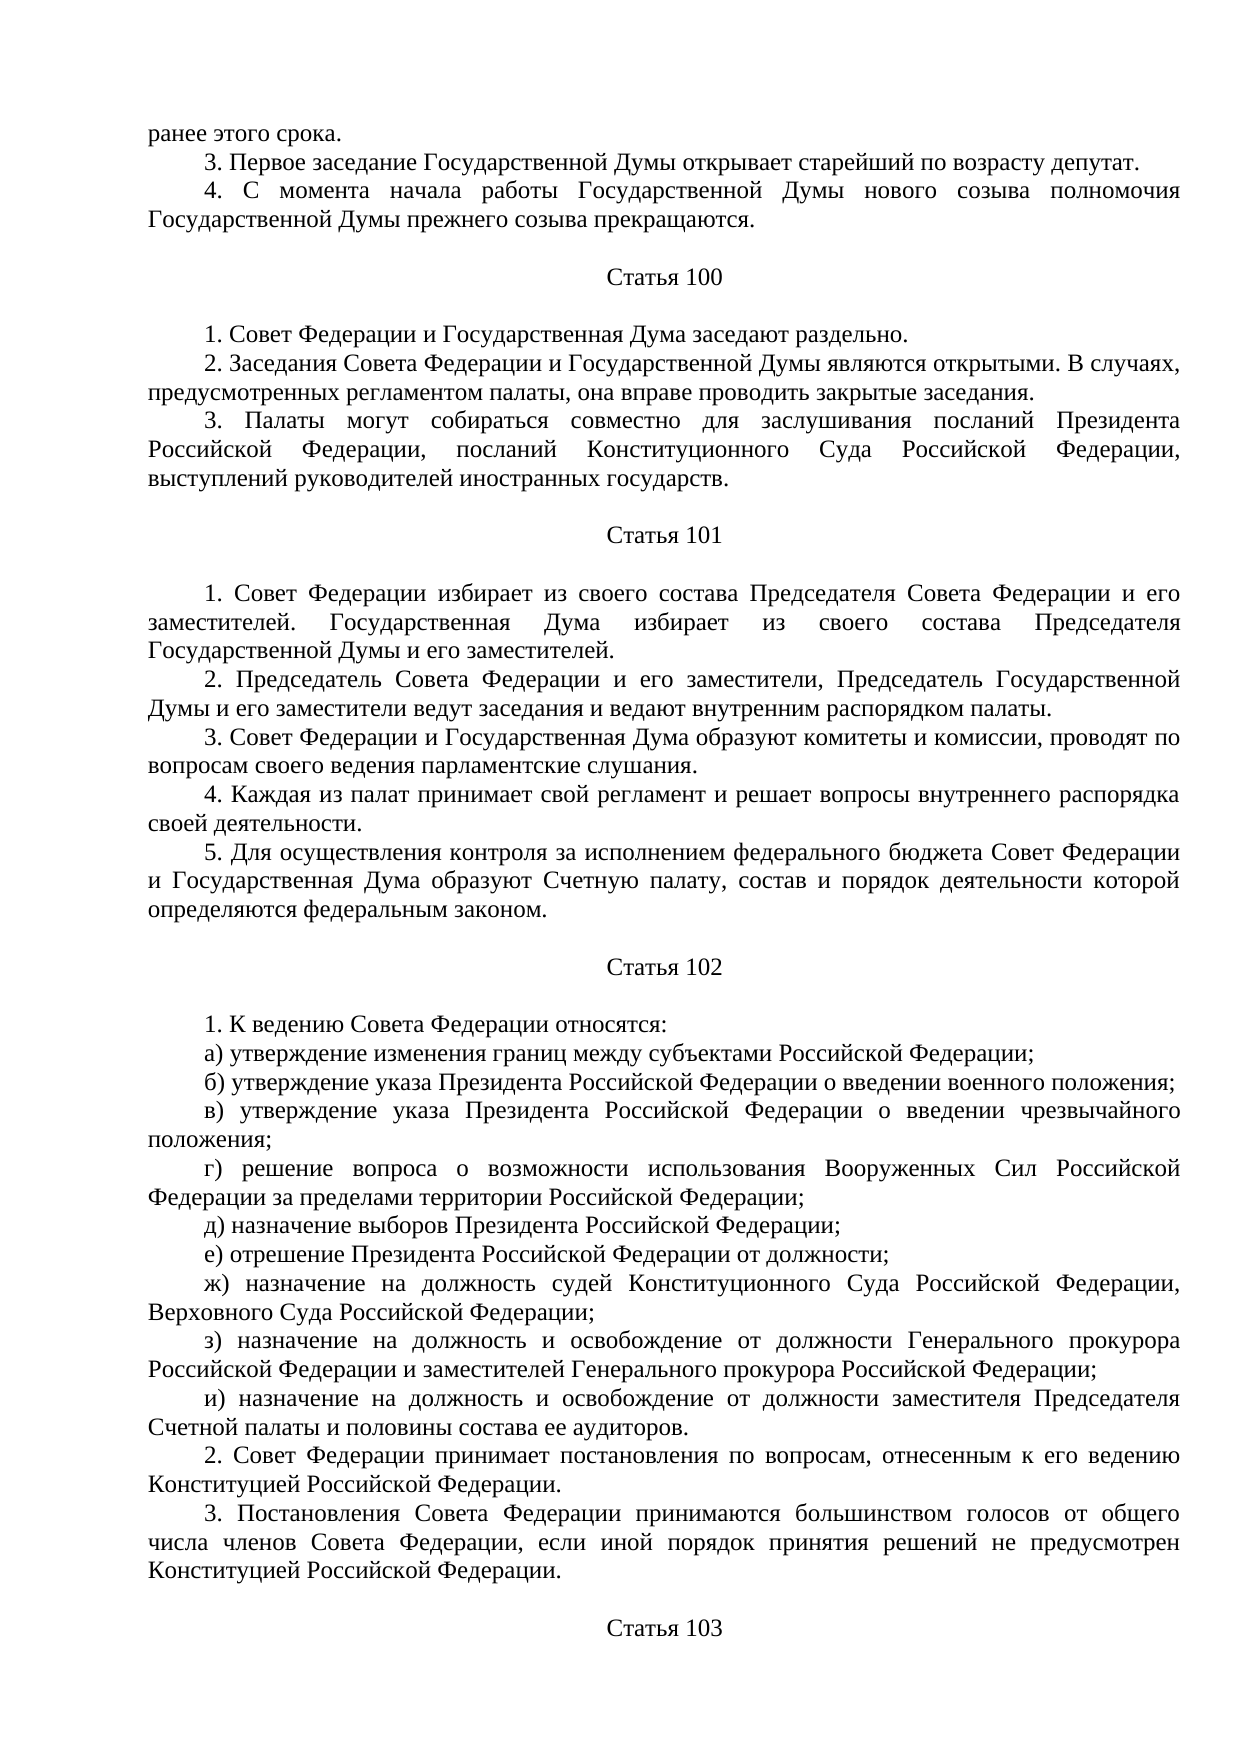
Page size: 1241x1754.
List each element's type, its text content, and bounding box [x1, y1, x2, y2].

text Статья 102 [148, 952, 1181, 981]
text а) утверждение изменения границ между субъектами Российской Федерации; [148, 1038, 1181, 1067]
text 2. Заседания Совета Федерации и Государственной Думы являются открытыми. В случаях, предусмотренных регламентом палаты, она вправе проводить закрытые заседания. [148, 348, 1181, 406]
text 2. Председатель Совета Федерации и его заместители, Председатель Государственной Думы и его заместители ведут заседания и ведают внутренним распорядком палаты. [148, 664, 1181, 722]
text 3. Постановления Совета Федерации принимаются большинством голосов от общего числа членов Совета Федерации, если иной порядок принятия решений не предусмотрен Конституцией Российской Федерации. [148, 1498, 1181, 1584]
text 4. Каждая из палат принимает свой регламент и решает вопросы внутреннего распорядка своей деятельности. [148, 779, 1181, 837]
text 4. С момента начала работы Государственной Думы нового созыва полномочия Государственной Думы прежнего созыва прекращаются. [148, 176, 1181, 233]
text з) назначение на должность и освобождение от должности Генерального прокурора Российской Федерации и заместителей Генерального прокурора Российской Федерации; [148, 1326, 1181, 1383]
text 1. Совет Федерации избирает из своего состава Председателя Совета Федерации и его заместителей. Государственная Дума избирает из своего состава Председателя Государственной Думы и его заместителей. [148, 578, 1181, 664]
text ж) назначение на должность судей Конституционного Суда Российской Федерации, Верховного Суда Российской Федерации; [148, 1268, 1181, 1326]
text 5. Для осуществления контроля за исполнением федерального бюджета Совет Федерации и Государственная Дума образуют Счетную палату, состав и порядок деятельности которой определяются федеральным законом. [148, 837, 1181, 923]
text 2. Совет Федерации принимает постановления по вопросам, отнесенным к его ведению Конституцией Российской Федерации. [148, 1441, 1181, 1498]
text и) назначение на должность и освобождение от должности заместителя Председателя Счетной палаты и половины состава ее аудиторов. [148, 1383, 1181, 1441]
text в) утверждение указа Президента Российской Федерации о введении чрезвычайного положения; [148, 1096, 1181, 1153]
text 3. Совет Федерации и Государственная Дума образуют комитеты и комиссии, проводят по вопросам своего ведения парламентские слушания. [148, 722, 1181, 779]
text 3. Палаты могут собираться совместно для заслушивания посланий Президента Российской Федерации, посланий Конституционного Суда Российской Федерации, выступлений руководителей иностранных государств. [148, 406, 1181, 492]
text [148, 118, 1181, 147]
text Статья 103 [148, 1613, 1181, 1642]
text 3. Первое заседание Государственной Думы открывает старейший по возрасту депутат. [148, 147, 1181, 176]
text д) назначение выборов Президента Российской Федерации; [148, 1211, 1181, 1239]
text г) решение вопроса о возможности использования Вооруженных Сил Российской Федерации за пределами территории Российской Федерации; [148, 1153, 1181, 1211]
text е) отрешение Президента Российской Федерации от должности; [148, 1239, 1181, 1268]
text 1. Совет Федерации и Государственная Дума заседают раздельно. [148, 319, 1181, 348]
text Статья 101 [148, 521, 1181, 549]
text Статья 100 [148, 262, 1181, 291]
text б) утверждение указа Президента Российской Федерации о введении военного положения; [148, 1067, 1181, 1096]
text 1. К ведению Совета Федерации относятся: [148, 1009, 1181, 1038]
